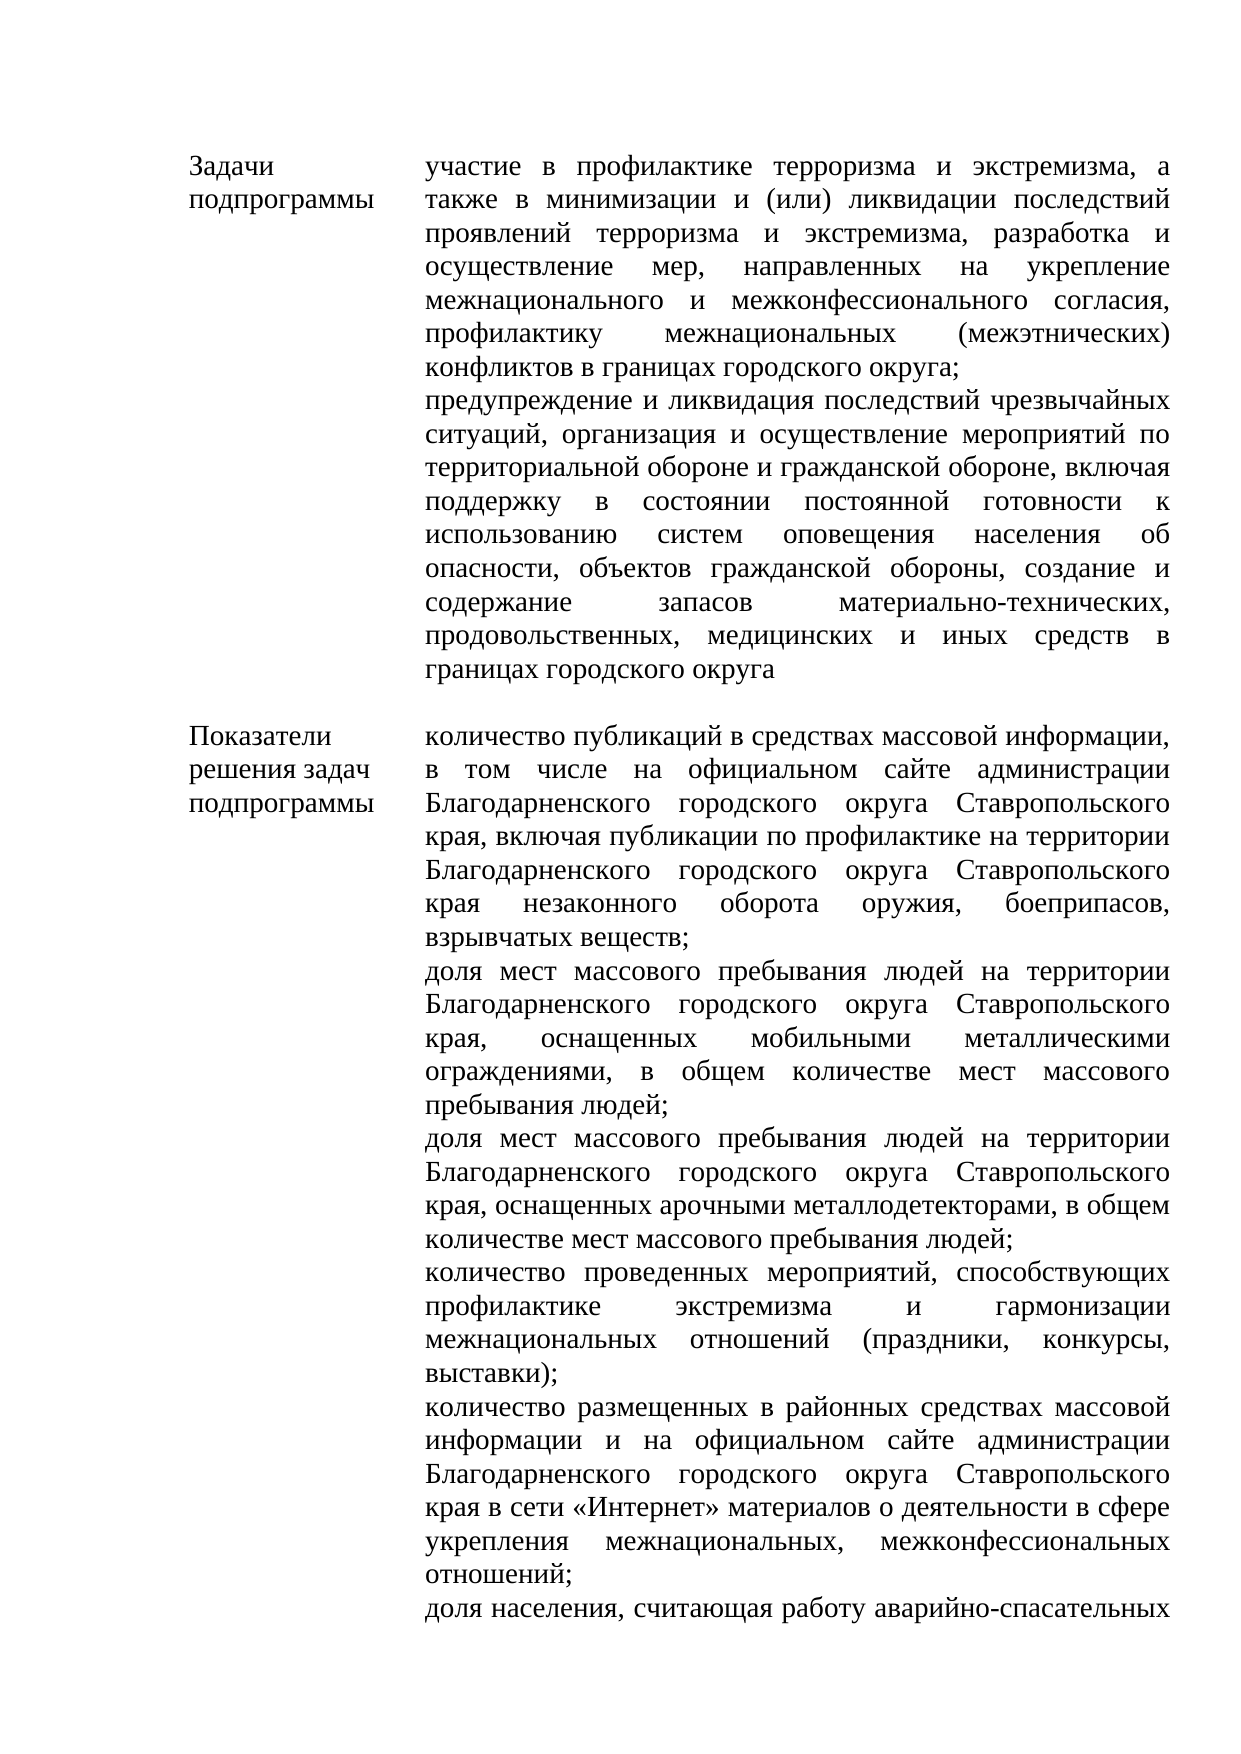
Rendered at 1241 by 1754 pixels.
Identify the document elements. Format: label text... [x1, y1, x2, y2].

table_cell Задачи подпрограммы [177, 148, 414, 718]
table_cell участие в профилактике терроризма и экстремизма, а также в минимизации и (или) ликвидации последствий проявлений терроризма и экстремизма, разработка и осуществление мер, направленных на укрепление межнационального и межконфессионального согласия, профилактику межнациональных (межэтнических) конфликтов в границах городского округа; предупреждение и ликвидация последствий чрезвычайных ситуаций, организация и осуществление мероприятий по территориальной обороне и гражданской обороне, включая поддержку в состоянии постоянной готовности к использованию систем оповещения населения об опасности, объектов гражданской обороны, создание и содержание запасов материально-технических, продовольственных, медицинских и иных средств в границах городского округа [414, 148, 1182, 718]
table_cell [414, 718, 1182, 1623]
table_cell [177, 718, 414, 1623]
